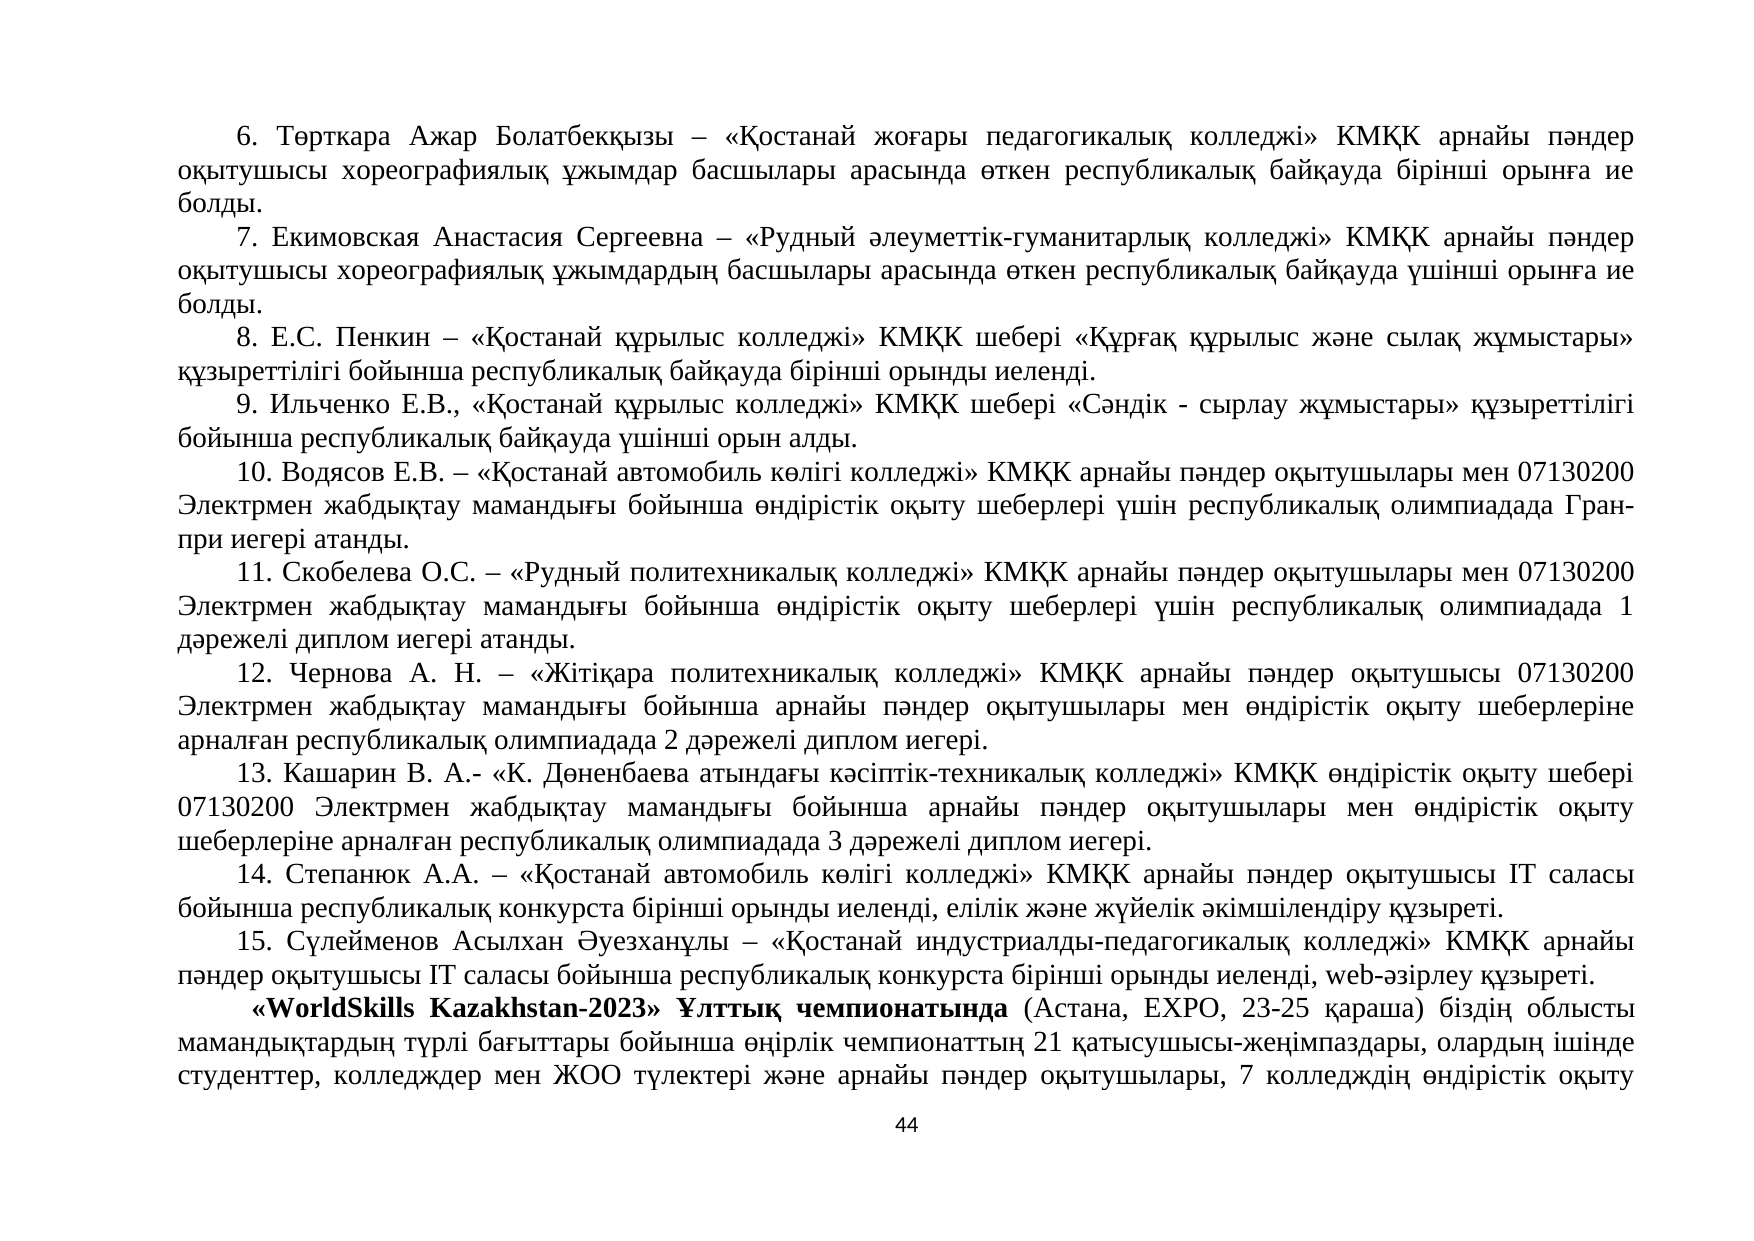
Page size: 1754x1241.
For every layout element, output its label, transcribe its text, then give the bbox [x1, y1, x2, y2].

text 8. Е.С. Пенкин – «Қостанай құрылыс колледжі» КМҚК шебері «Құрғақ құрылыс және сылақ жұмыстары» құзыреттілігі бойынша республикалық байқауда бірінші орынды иеленді. [177, 319, 1636, 387]
text 12. Чернова А. Н. – «Жітіқара политехникалық колледжі» КМҚК арнайы пәндер оқытушысы 07130200 Электрмен жабдықтау мамандығы бойынша арнайы пәндер оқытушылары мен өндірістік оқыту шеберлеріне арналған республикалық олимпиадада 2 дәрежелі диплом иегері. [177, 655, 1636, 756]
text 15. Сүлейменов Асылхан Әуезханұлы – «Қостанай индустриалды-педагогикалық колледжі» КМҚК арнайы пәндер оқытушысы IT саласы бойынша республикалық конкурста бірінші орынды иеленді, web-әзірлеу құзыреті. [177, 923, 1636, 990]
text 11. Скобелева О.С. – «Рудный политехникалық колледжі» КМҚК арнайы пәндер оқытушылары мен 07130200 Электрмен жабдықтау мамандығы бойынша өндірістік оқыту шеберлері үшін республикалық олимпиадада 1 дәрежелі диплом иегері атанды. [177, 554, 1636, 655]
text 10. Водясов Е.В. – «Қостанай автомобиль көлігі колледжі» КМҚК арнайы пәндер оқытушылары мен 07130200 Электрмен жабдықтау мамандығы бойынша өндірістік оқыту шеберлері үшін республикалық олимпиадада Гран-при иегері атанды. [177, 454, 1636, 554]
text 14. Степанюк А.А. – «Қостанай автомобиль көлігі колледжі» КМҚК арнайы пәндер оқытушысы IT саласы бойынша республикалық конкурста бірінші орынды иеленді, елілік және жүйелік әкімшілендіру құзыреті. [177, 856, 1636, 923]
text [177, 990, 1636, 1090]
text 7. Екимовская Анастасия Сергеевна – «Рудный әлеуметтік-гуманитарлық колледжі» КМҚК арнайы пәндер оқытушысы хореографиялық ұжымдардың басшылары арасында өткен республикалық байқауда үшінші орынға ие болды. [177, 219, 1636, 319]
text 13. Кашарин В. А.- «К. Дөненбаева атындағы кәсіптік-техникалық колледжі» КМҚК өндірістік оқыту шебері 07130200 Электрмен жабдықтау мамандығы бойынша арнайы пәндер оқытушылары мен өндірістік оқыту шеберлеріне арналған республикалық олимпиадада 3 дәрежелі диплом иегері. [177, 756, 1636, 856]
text 9. Ильченко Е.В., «Қостанай құрылыс колледжі» КМҚК шебері «Сәндік - сырлау жұмыстары» құзыреттілігі бойынша республикалық байқауда үшінші орын алды. [177, 387, 1636, 454]
text 6. Төрткара Ажар Болатбекқызы – «Қостанай жоғары педагогикалық колледжі» КМҚК арнайы пәндер оқытушысы хореографиялық ұжымдар басшылары арасында өткен республикалық байқауда бірінші орынға ие болды. [177, 118, 1636, 219]
